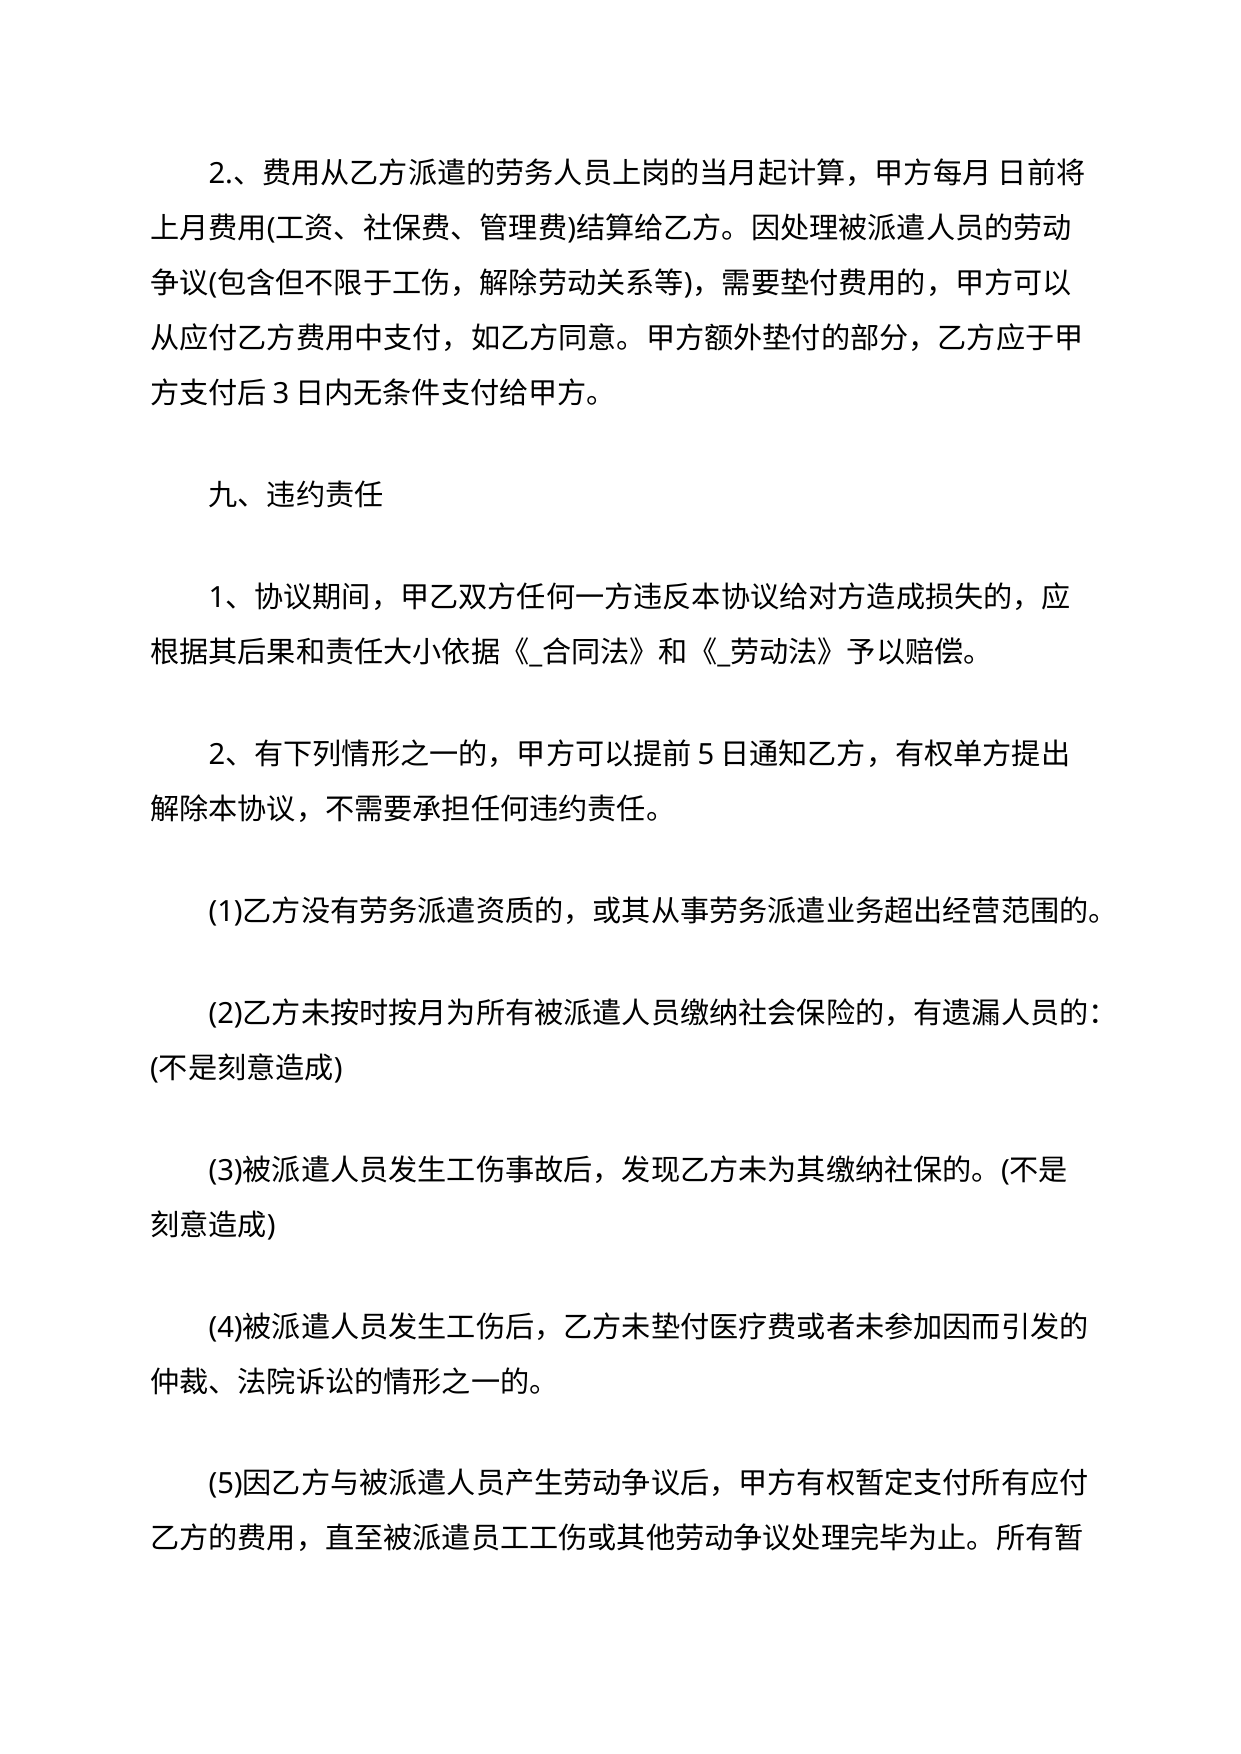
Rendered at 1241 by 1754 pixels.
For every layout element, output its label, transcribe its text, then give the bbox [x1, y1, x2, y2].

text (4)被派遣人员发生工伤后，乙方未垫付医疗费或者未参加因而引发的仲裁、法院诉讼的情形之一的。 [150, 1303, 1090, 1401]
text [150, 1460, 1090, 1557]
text (3)被派遣人员发生工伤事故后，发现乙方未为其缴纳社保的。(不是刻意造成) [150, 1146, 1090, 1244]
text 九、违约责任 [150, 472, 1090, 514]
text 2.、费用从乙方派遣的劳务人员上岗的当月起计算，甲方每月 日前将上月费用(工资、社保费、管理费)结算给乙方。因处理被派遣人员的劳动争议(包含但不限于工伤，解除劳动关系等)，需要垫付费用的，甲方可以从应付乙方费用中支付，如乙方同意。甲方额外垫付的部分，乙方应于甲方支付后3日内无条件支付给甲方。 [150, 150, 1090, 412]
text 1、协议期间，甲乙双方任何一方违反本协议给对方造成损失的，应根据其后果和责任大小依据《_合同法》和《_劳动法》予以赔偿。 [150, 574, 1090, 671]
text (2)乙方未按时按月为所有被派遣人员缴纳社会保险的，有遗漏人员的：(不是刻意造成) [150, 989, 1090, 1087]
text 2、有下列情形之一的，甲方可以提前5日通知乙方，有权单方提出解除本协议，不需要承担任何违约责任。 [150, 731, 1090, 828]
text (1)乙方没有劳务派遣资质的，或其从事劳务派遣业务超出经营范围的。 [150, 887, 1090, 930]
